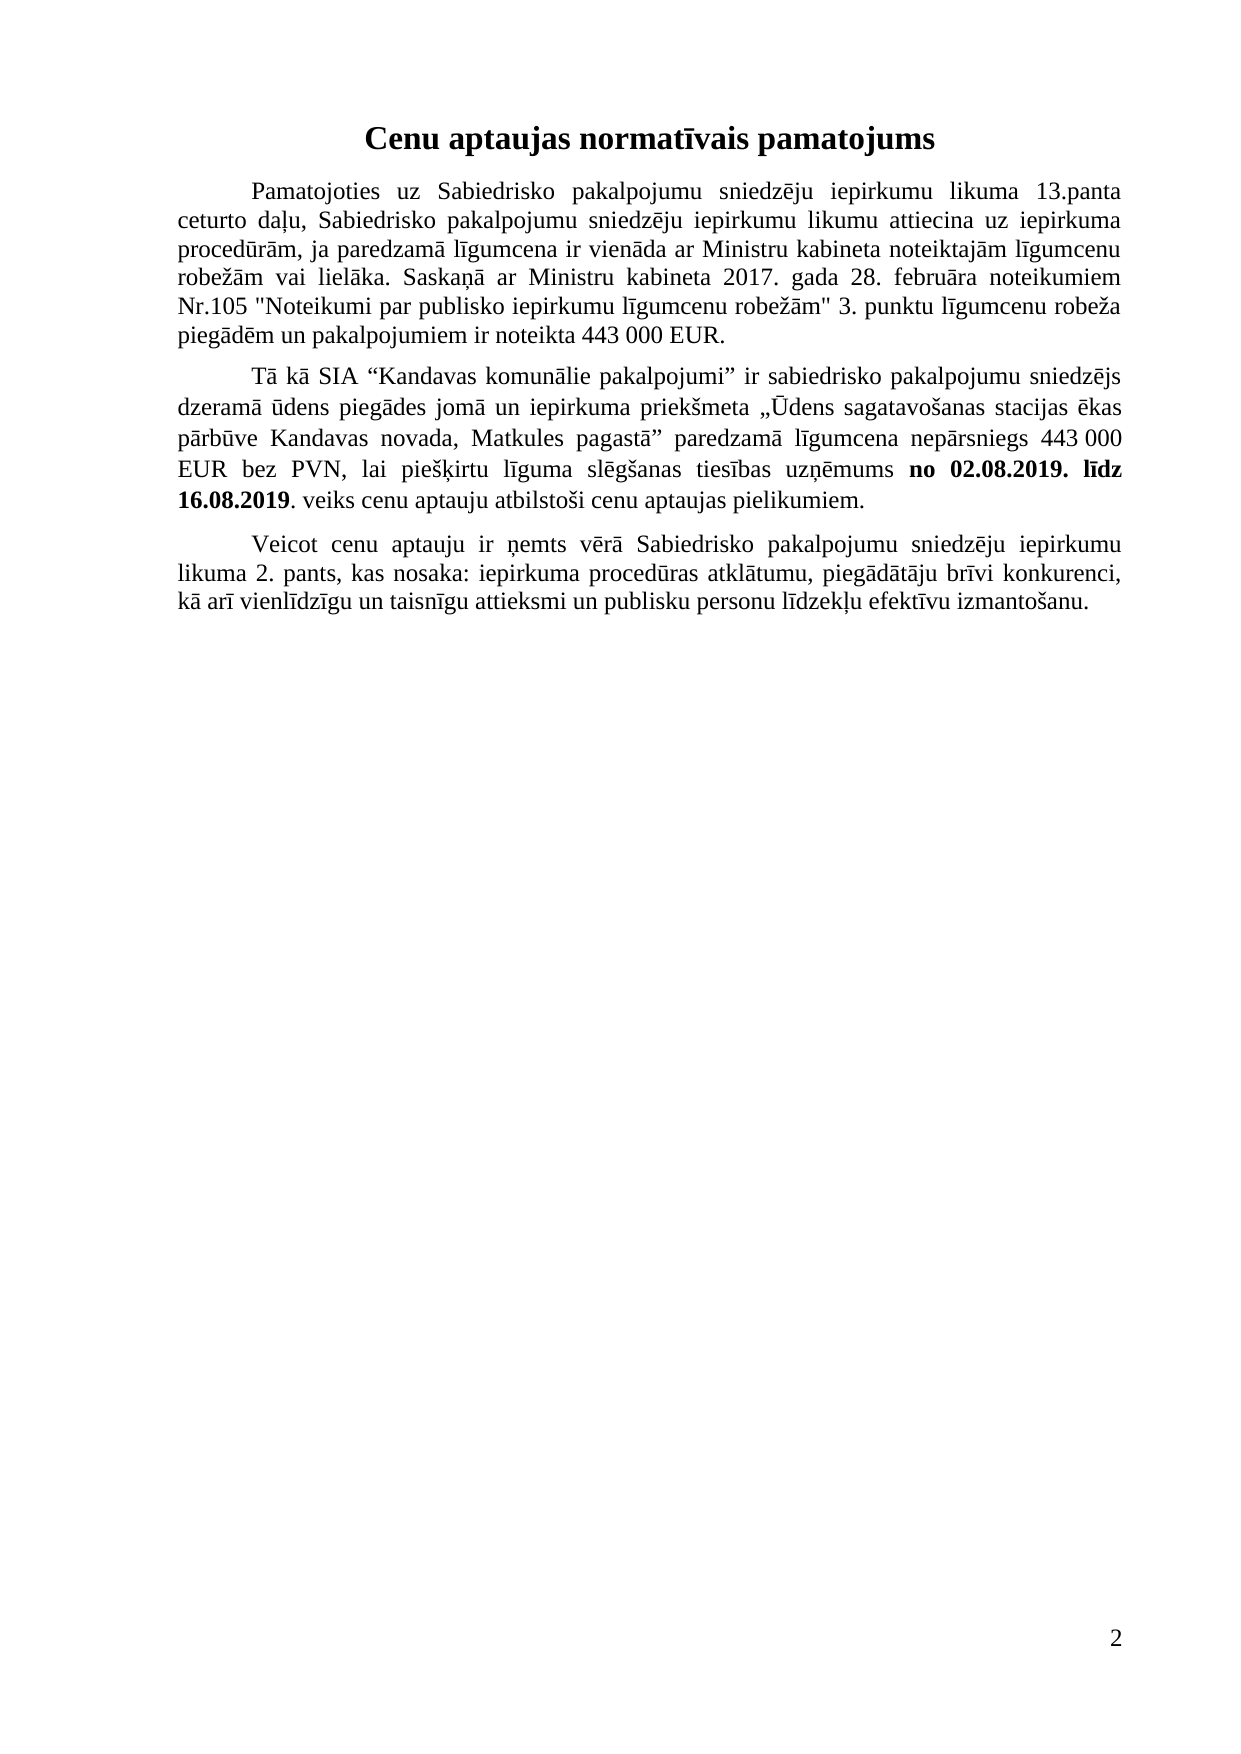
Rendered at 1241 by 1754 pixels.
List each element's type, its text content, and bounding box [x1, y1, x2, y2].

text Cenu aptaujas normatīvais pamatojums [177, 118, 1122, 156]
text Pamatojoties uz Sabiedrisko pakalpojumu sniedzēju iepirkumu likuma 13.panta ceturto daļu, Sabiedrisko pakalpojumu sniedzēju iepirkumu likumu attiecina uz iepirkuma procedūrām, ja paredzamā līgumcena ir vienāda ar Ministru kabineta noteiktajām līgumcenu robežām vai lielāka. Saskaņā ar Ministru kabineta 2017. gada 28. februāra noteikumiem Nr.105 "Noteikumi par publisko iepirkumu līgumcenu robežām" 3. punktu līgumcenu robeža piegādēm un pakalpojumiem ir noteikta 443 000 EUR. [177, 176, 1122, 349]
text Veicot cenu aptauju ir ņemts vērā Sabiedrisko pakalpojumu sniedzēju iepirkumu likuma 2. pants, kas nosaka: iepirkuma procedūras atklātumu, piegādātāju brīvi konkurenci, kā arī vienlīdzīgu un taisnīgu attieksmi un publisku personu līdzekļu efektīvu izmantošanu. [177, 529, 1122, 615]
text Tā kā SIA “Kandavas komunālie pakalpojumi” ir sabiedrisko pakalpojumu sniedzējs dzeramā ūdens piegādes jomā un iepirkuma priekšmeta „Ūdens sagatavošanas stacijas ēkas pārbūve Kandavas novada, Matkules pagastā” paredzamā līgumcena nepārsniegs 443 000 EUR bez PVN, lai piešķirtu līguma slēgšanas tiesības uzņēmums no 02.08.2019. līdz 16.08.2019. veiks cenu aptauju atbilstoši cenu aptaujas pielikumiem. [177, 361, 1122, 514]
